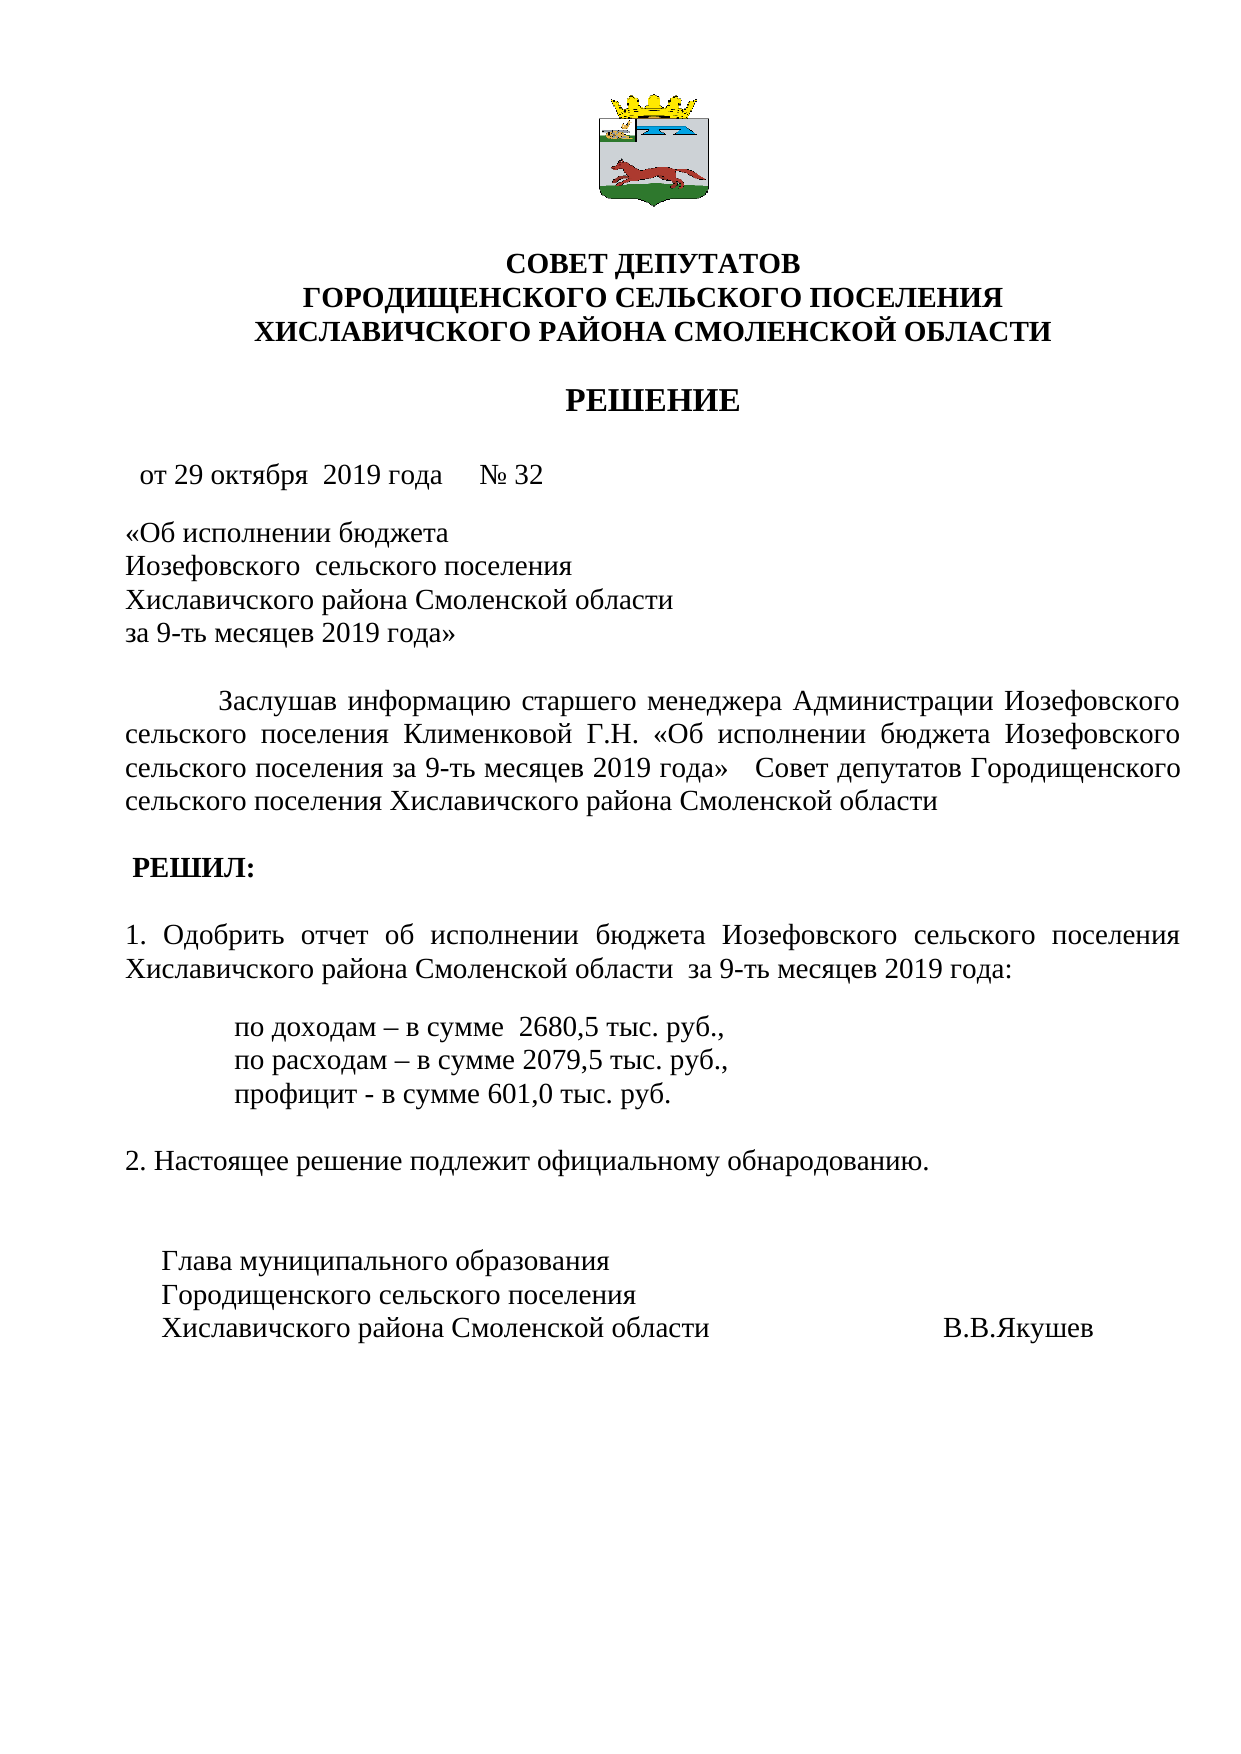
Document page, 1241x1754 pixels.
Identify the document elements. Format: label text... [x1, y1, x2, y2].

text по расходам – в сумме 2079,5 тыс. руб., [125, 1042, 1181, 1076]
text Городищенского сельского поселения [125, 1277, 1181, 1311]
text от 29 октября 2019 года № 32 [125, 457, 1181, 491]
text РЕШЕНИЕ [125, 381, 1181, 419]
picture [593, 92, 713, 209]
text Хиславичского района Смоленской области В.В.Якушев [125, 1311, 1181, 1344]
text ХИСЛАВИЧСКОГО РАЙОНА СМОЛЕНСКОЙ ОБЛАСТИ [125, 314, 1181, 347]
text ГОРОДИЩЕНСКОГО СЕЛЬСКОГО ПОСЕЛЕНИЯ [125, 280, 1181, 314]
text Глава муниципального образования [125, 1243, 1181, 1277]
text Заслушав информацию старшего менеджера Администрации Иозефовского сельского поселения Клименковой Г.Н. «Об исполнении бюджета Иозефовского сельского поселения за 9-ть месяцев 2019 года» Совет депутатов Городищенского сельского поселения Хиславичского района Смоленской области [125, 683, 1181, 817]
text 2. Настоящее решение подлежит официальному обнародованию. [125, 1143, 1181, 1176]
text РЕШИЛ: [125, 850, 1181, 884]
text Хиславичского района Смоленской области [125, 582, 1181, 616]
text профицит - в сумме 601,0 тыс. руб. [125, 1076, 1181, 1109]
text за 9-ть месяцев 2019 года» [125, 616, 1181, 649]
text 1. Одобрить отчет об исполнении бюджета Иозефовского сельского поселения Хиславичского района Смоленской области за 9-ть месяцев 2019 года: [125, 917, 1181, 984]
text СОВЕТ ДЕПУТАТОВ [125, 247, 1181, 280]
text «Об исполнении бюджета [125, 515, 1181, 548]
text по доходам – в сумме 2680,5 тыс. руб., [125, 1009, 1181, 1042]
text Иозефовского сельского поселения [125, 548, 1181, 582]
